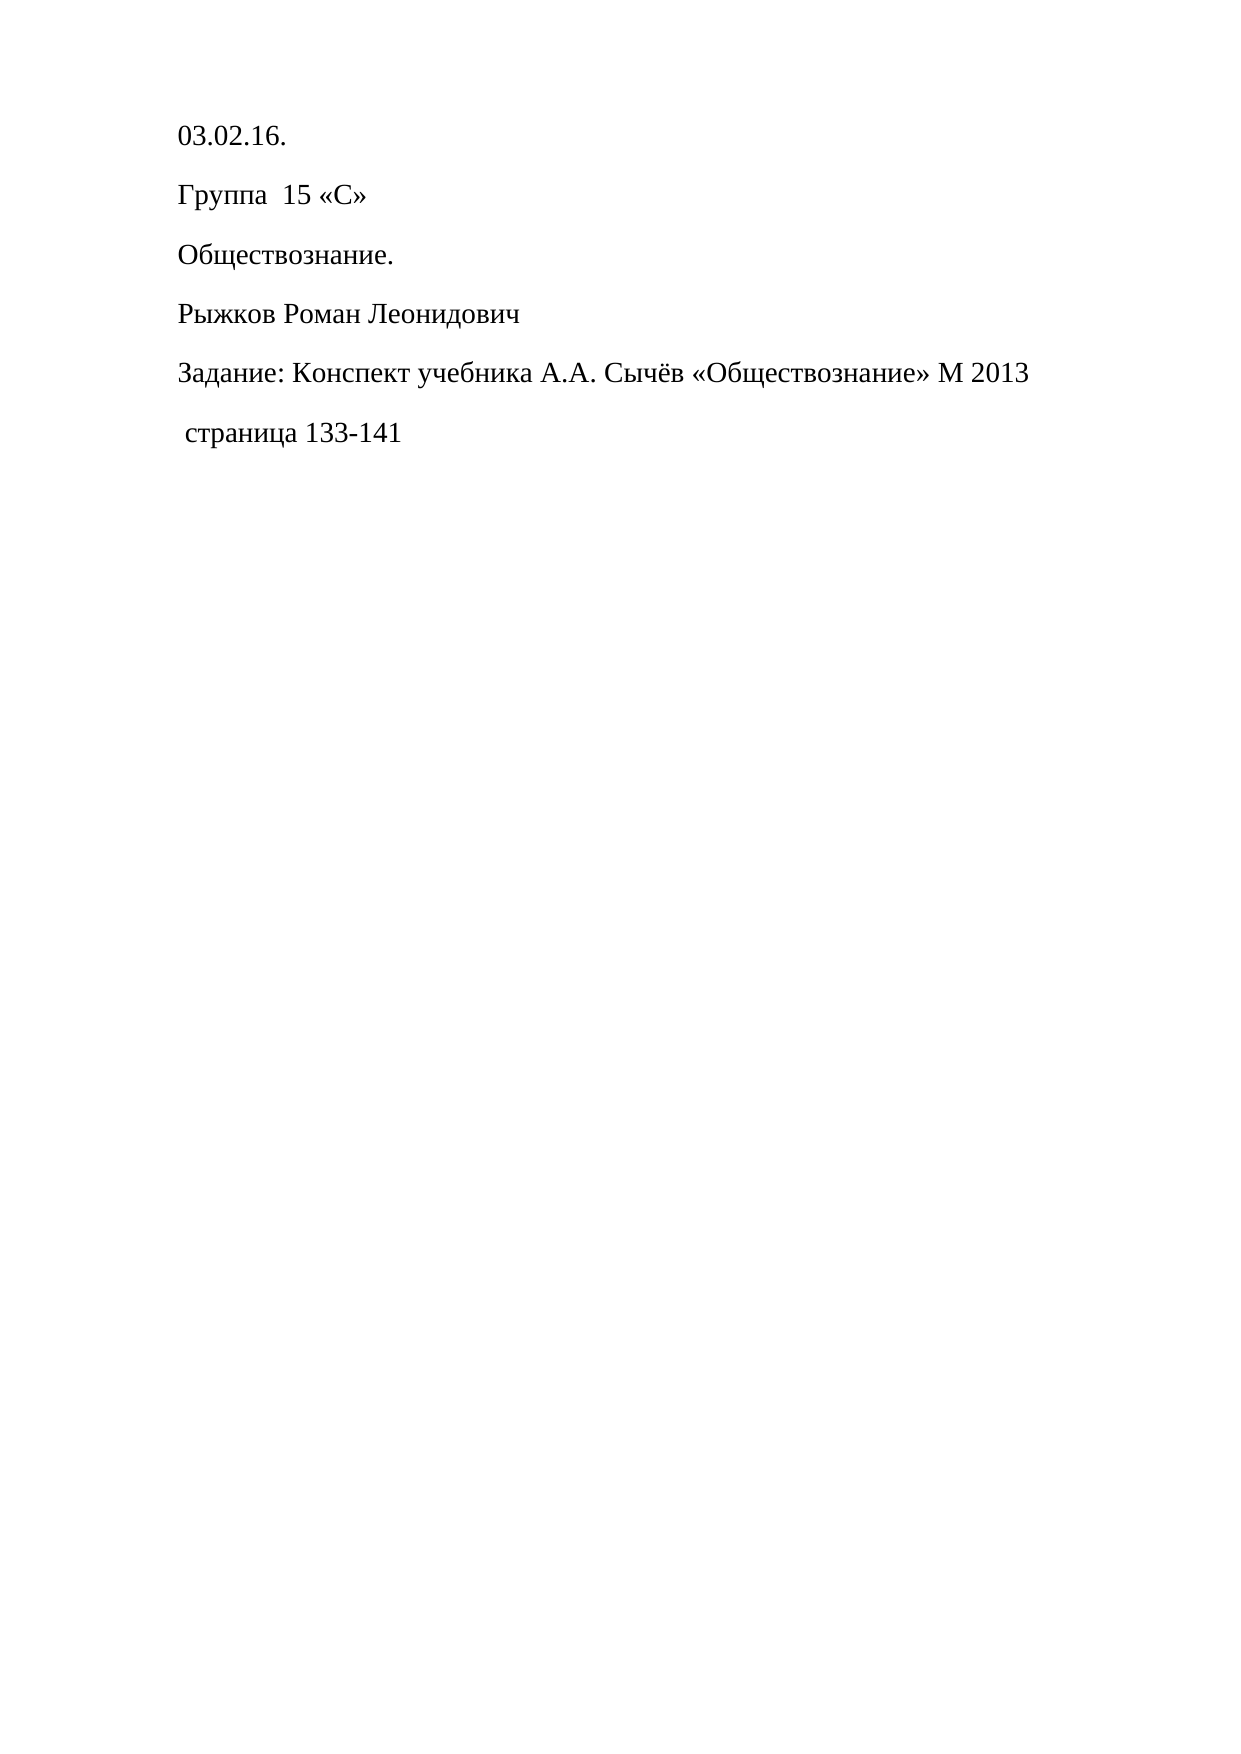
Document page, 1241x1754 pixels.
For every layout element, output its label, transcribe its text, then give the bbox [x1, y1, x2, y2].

text 03.02.16. [177, 118, 1152, 152]
text Рыжков Роман Леонидович [177, 296, 1152, 330]
text Обществознание. [177, 237, 1152, 270]
text страница 133-141 [177, 415, 1152, 448]
text Задание: Конспект учебника А.А. Сычёв «Обществознание» М 2013 [177, 356, 1152, 389]
text Группа 15 «С» [177, 177, 1152, 211]
